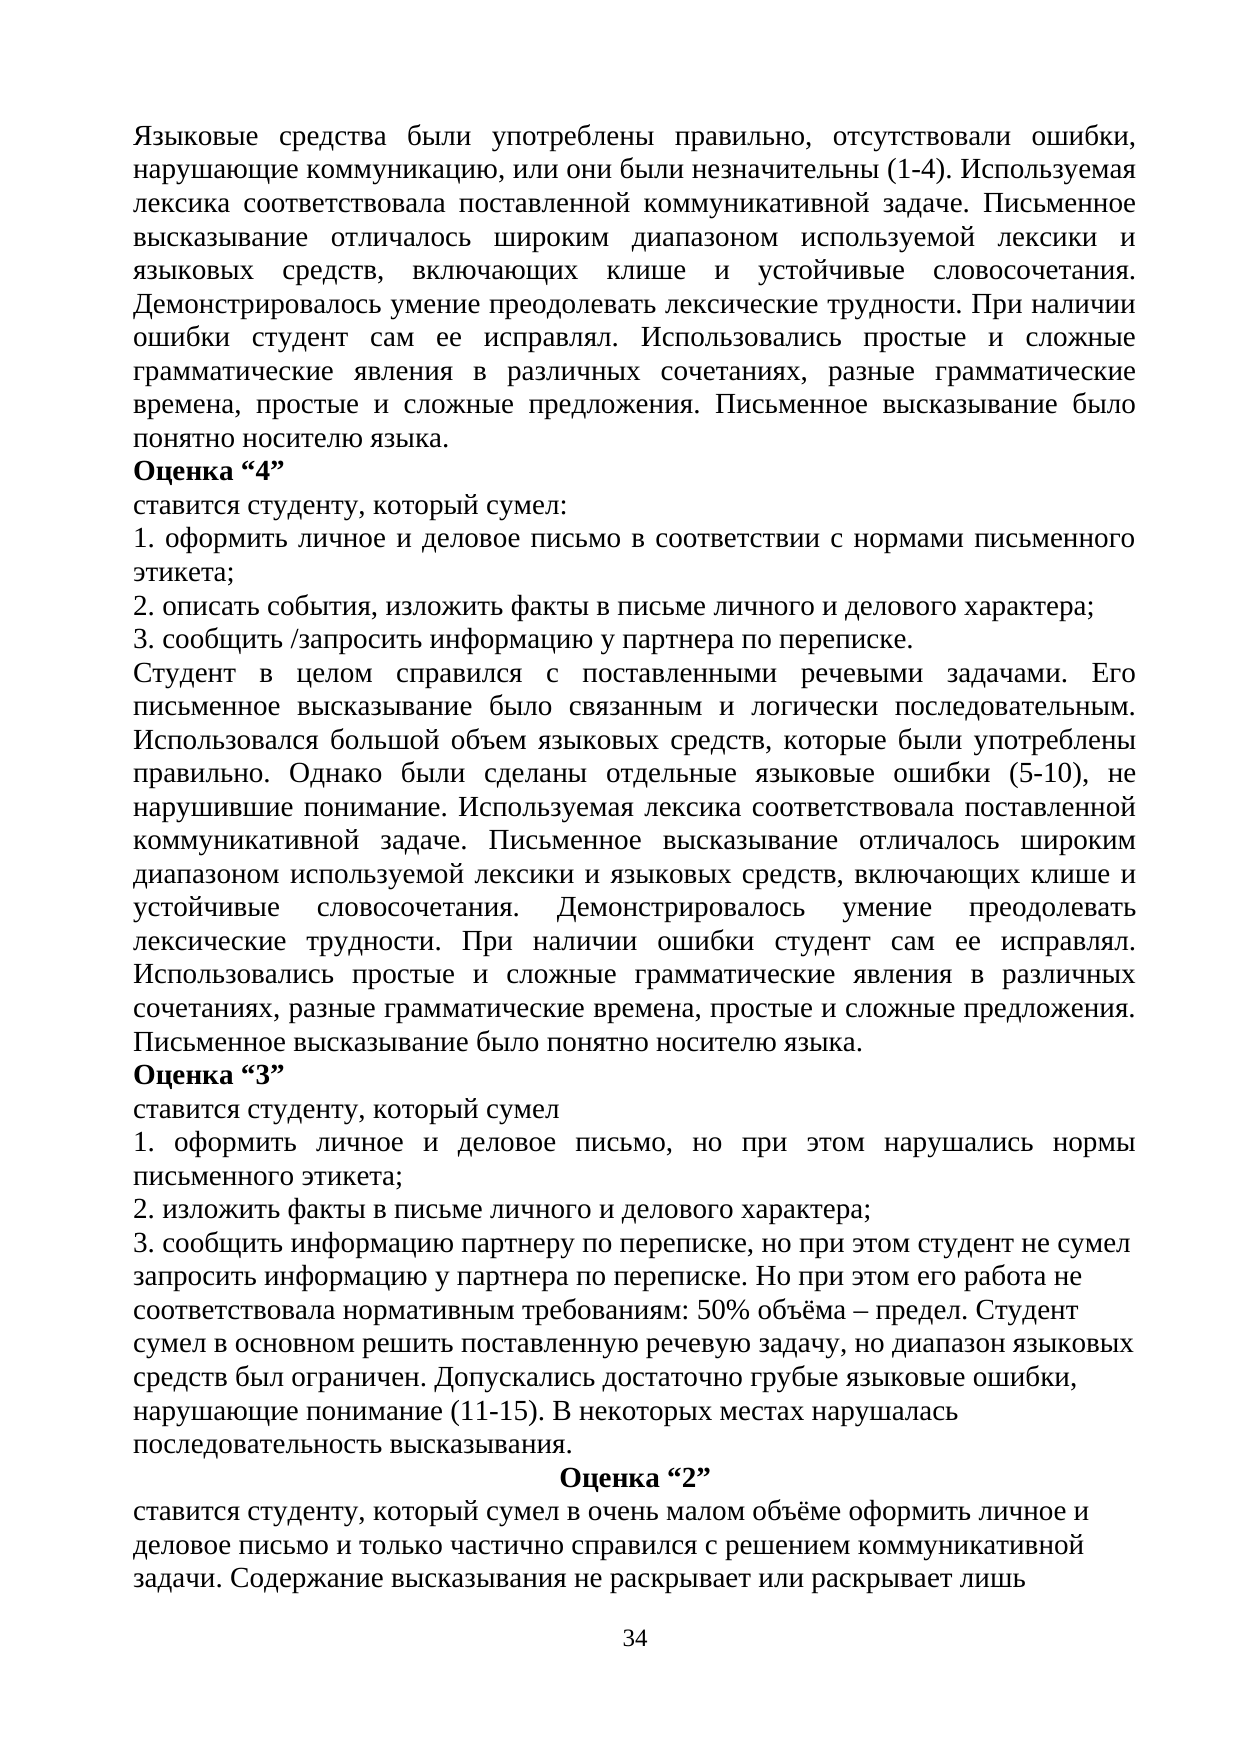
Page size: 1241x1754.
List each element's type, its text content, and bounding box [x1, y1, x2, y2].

text Языковые средства были употреблены правильно, отсутствовали ошибки, нарушающие коммуникацию, или они были незначительны (1-4). Используемая лексика соответствовала поставленной коммуникативной задаче. Письменное высказывание отличалось широким диапазоном используемой лексики и языковых средств, включающих клише и устойчивые словосочетания. Демонстрировалось умение преодолевать лексические трудности. При наличии ошибки студент сам ее исправлял. Использовались простые и сложные грамматические явления в различных сочетаниях, разные грамматические времена, простые и сложные предложения. Письменное высказывание было понятно носителю языка. [133, 118, 1137, 453]
text Оценка “4” [133, 453, 1137, 487]
text 1. оформить личное и деловое письмо, но при этом нарушались нормы письменного этикета; [133, 1124, 1137, 1191]
text 2. описать события, изложить факты в письме личного и делового характера; [133, 588, 1137, 621]
text Оценка “2” [133, 1460, 1137, 1493]
text ставится студенту, который сумел [133, 1091, 1137, 1124]
text Оценка “3” [133, 1057, 1137, 1091]
text ставится студенту, который сумел: [133, 487, 1137, 521]
text 1. оформить личное и деловое письмо в соответствии с нормами письменного этикета; [133, 521, 1137, 588]
text Студент в целом справился с поставленными речевыми задачами. Его письменное высказывание было связанным и логически последовательным. Использовался большой объем языковых средств, которые были употреблены правильно. Однако были сделаны отдельные языковые ошибки (5-10), не нарушившие понимание. Используемая лексика соответствовала поставленной коммуникативной задаче. Письменное высказывание отличалось широким диапазоном используемой лексики и языковых средств, включающих клише и устойчивые словосочетания. Демонстрировалось умение преодолевать лексические трудности. При наличии ошибки студент сам ее исправлял. Использовались простые и сложные грамматические явления в различных сочетаниях, разные грамматические времена, простые и сложные предложения. Письменное высказывание было понятно носителю языка. [133, 655, 1137, 1057]
text 3. сообщить информацию партнеру по переписке, но при этом студент не сумел запросить информацию у партнера по переписке. Но при этом его работа не соответствовала нормативным требованиям: 50% объёма – предел. Студент сумел в основном решить поставленную речевую задачу, но диапазон языковых средств был ограничен. Допускались достаточно грубые языковые ошибки, нарушающие понимание (11-15). В некоторых местах нарушалась последовательность высказывания. [133, 1225, 1137, 1460]
text 3. сообщить /запросить информацию у партнера по переписке. [133, 621, 1137, 655]
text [133, 1493, 1137, 1594]
text 2. изложить факты в письме личного и делового характера; [133, 1191, 1137, 1225]
